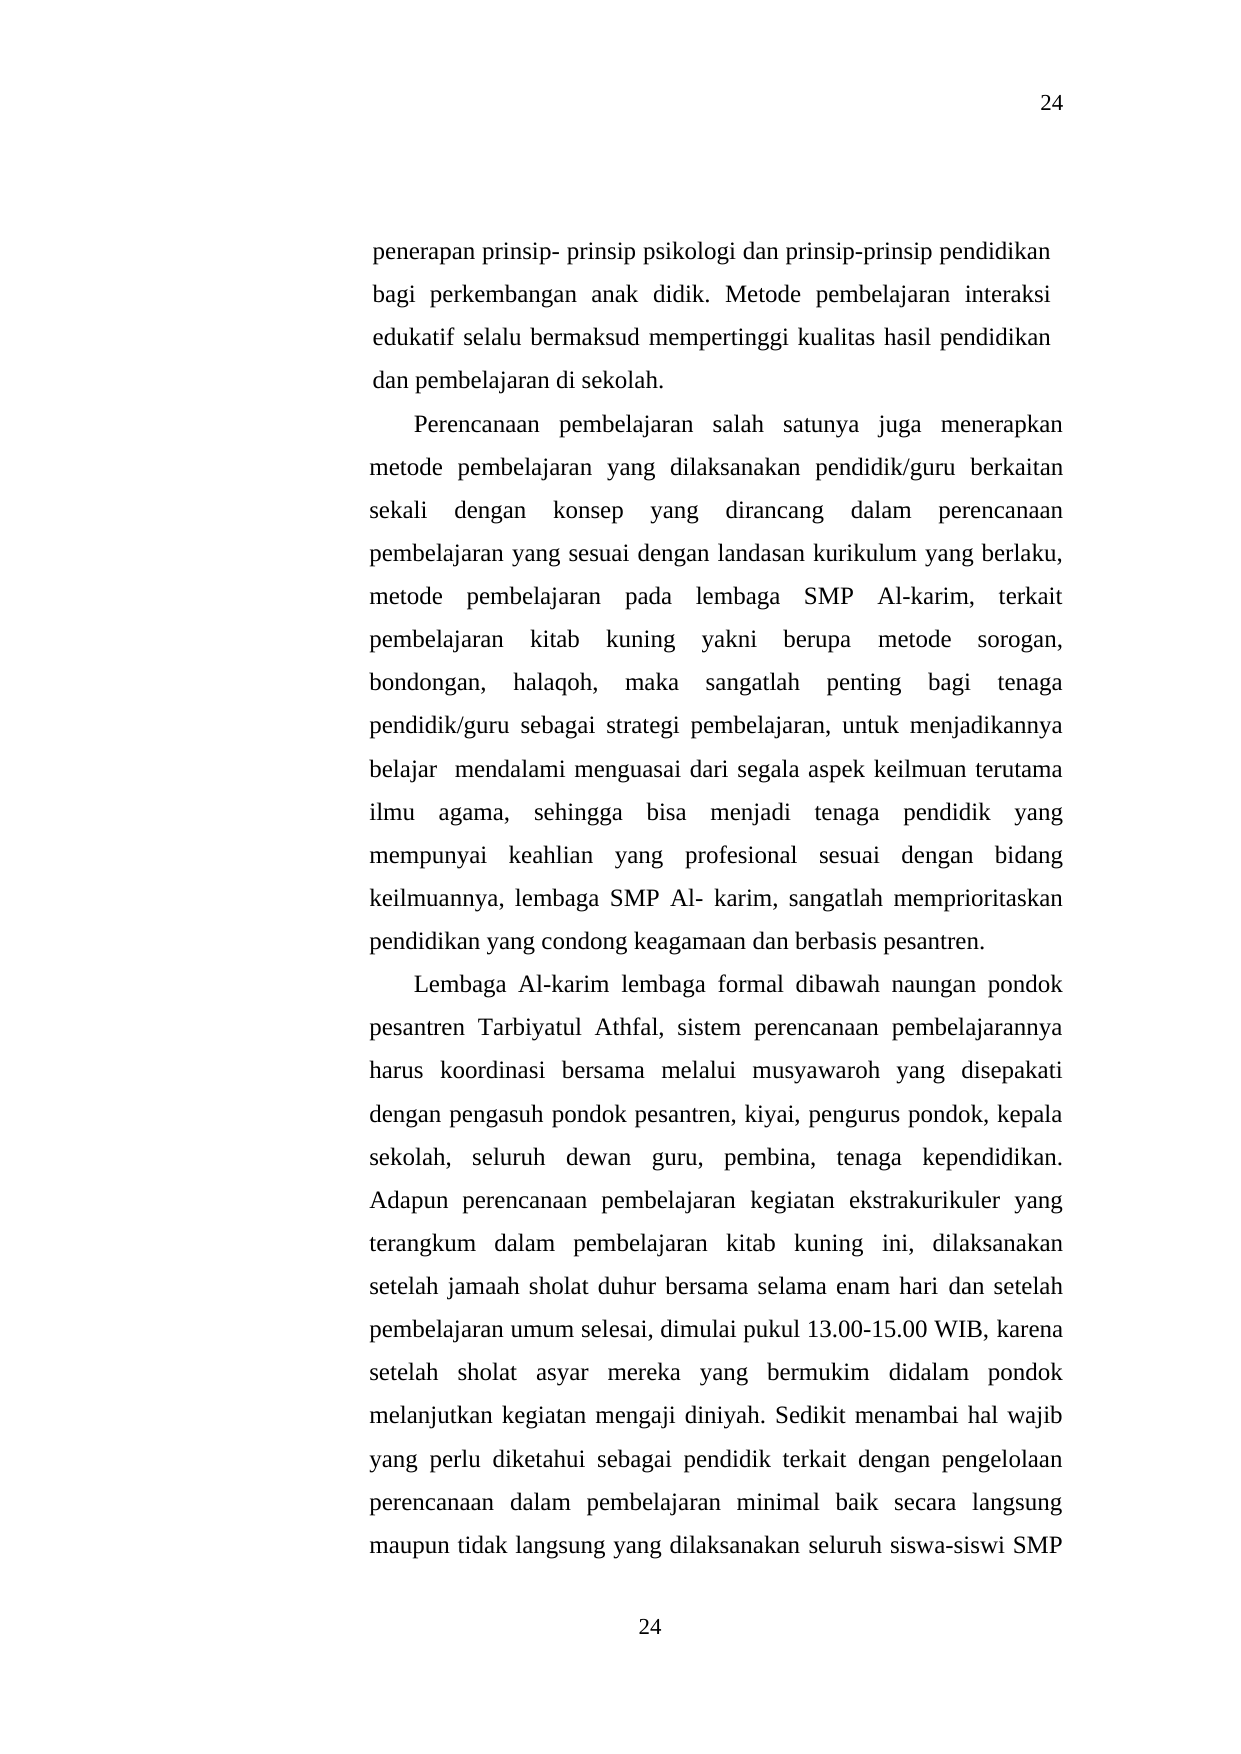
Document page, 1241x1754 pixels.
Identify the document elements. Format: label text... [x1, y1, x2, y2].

text Perencanaan pembelajaran salah satunya juga menerapkan metode pembelajaran yang dilaksanakan pendidik/guru berkaitan sekali dengan konsep yang dirancang dalam perencanaan pembelajaran yang sesuai dengan landasan kurikulum yang berlaku, metode pembelajaran pada lembaga SMP Al-karim, terkait pembelajaran kitab kuning yakni berupa metode sorogan, bondongan, halaqoh, maka sangatlah penting bagi tenaga pendidik/guru sebagai strategi pembelajaran, untuk menjadikannya belajar mendalami menguasai dari segala aspek keilmuan terutama ilmu agama, sehingga bisa menjadi tenaga pendidik yang mempunyai keahlian yang profesional sesuai dengan bidang keilmuannya, lembaga SMP Al- karim, sangatlah memprioritaskan pendidikan yang condong keagamaan dan berbasis pesantren. [369, 409, 1063, 955]
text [372, 236, 1051, 394]
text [369, 969, 1063, 1559]
